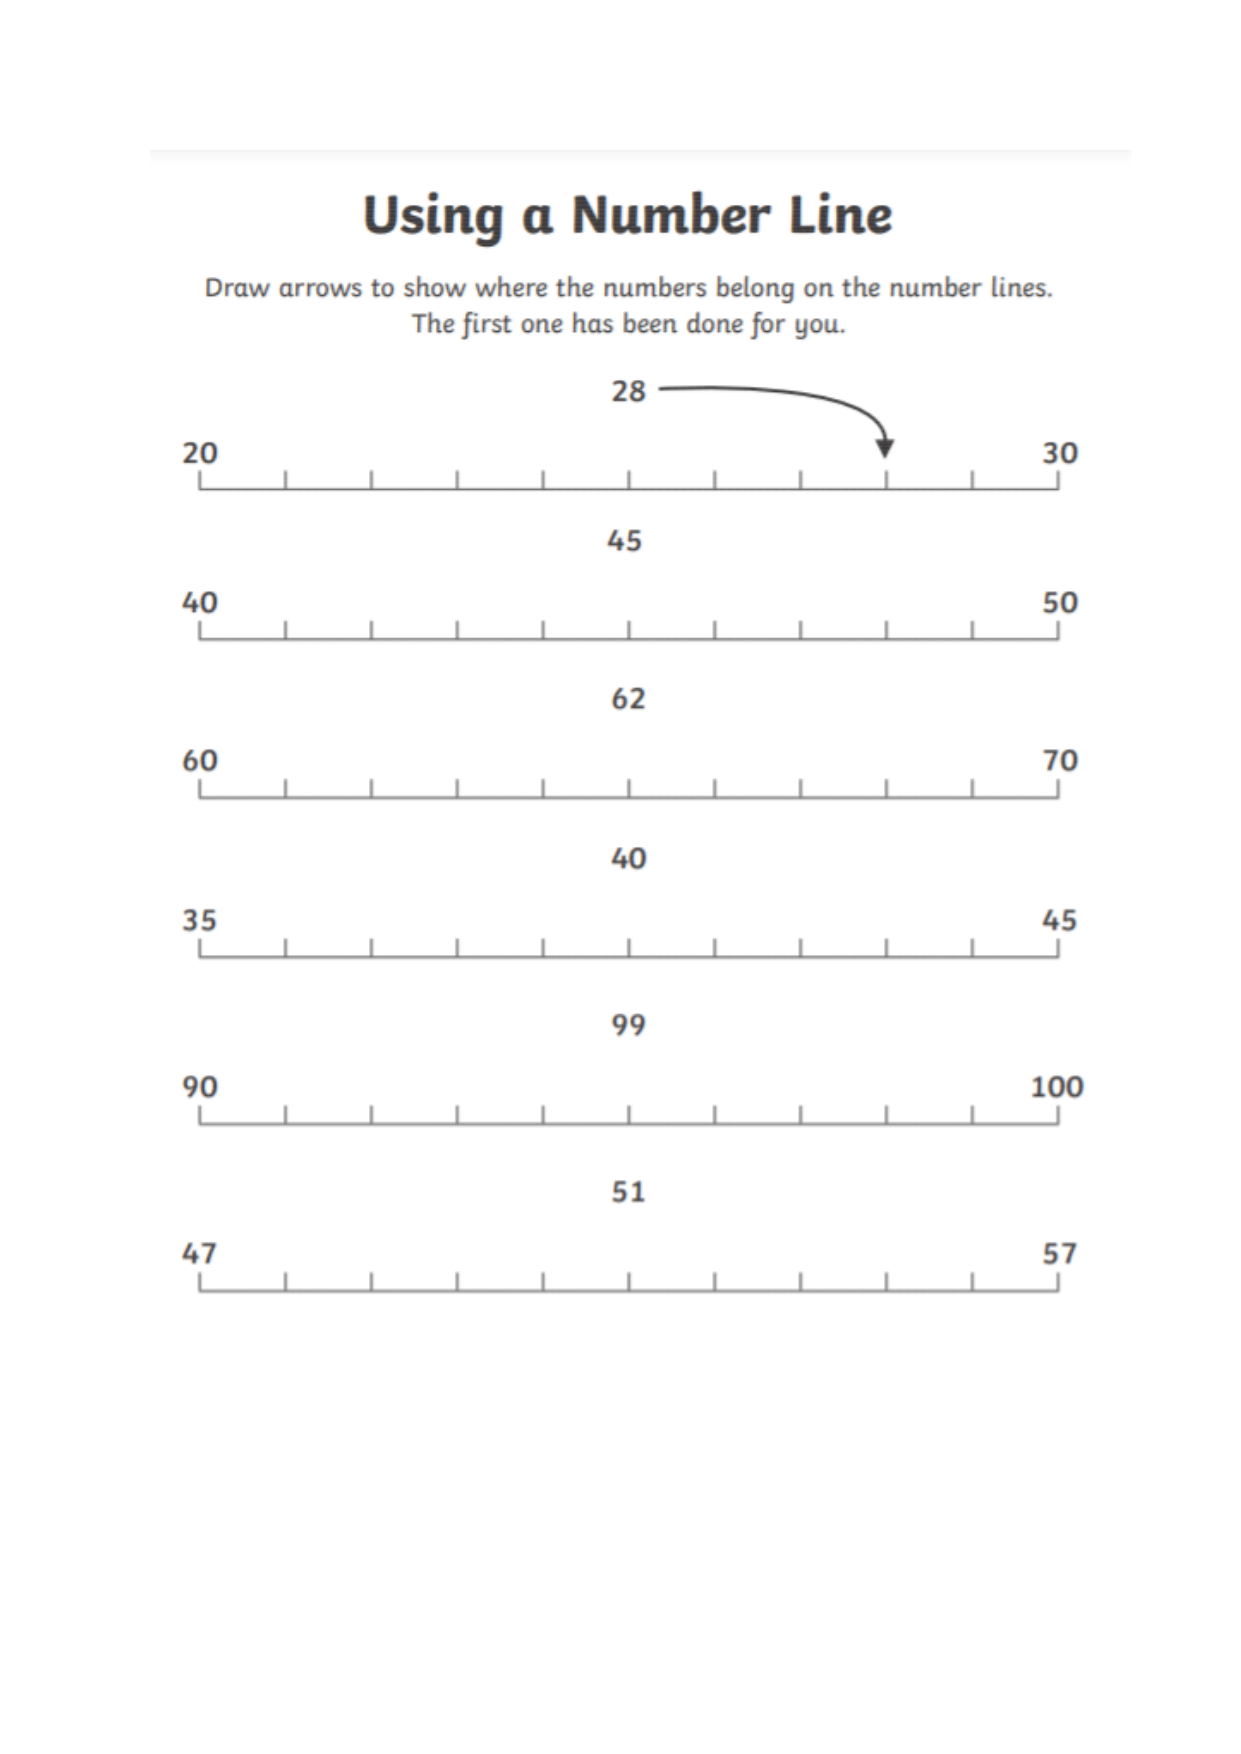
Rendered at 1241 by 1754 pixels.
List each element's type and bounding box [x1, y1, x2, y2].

picture [150, 150, 1132, 1337]
